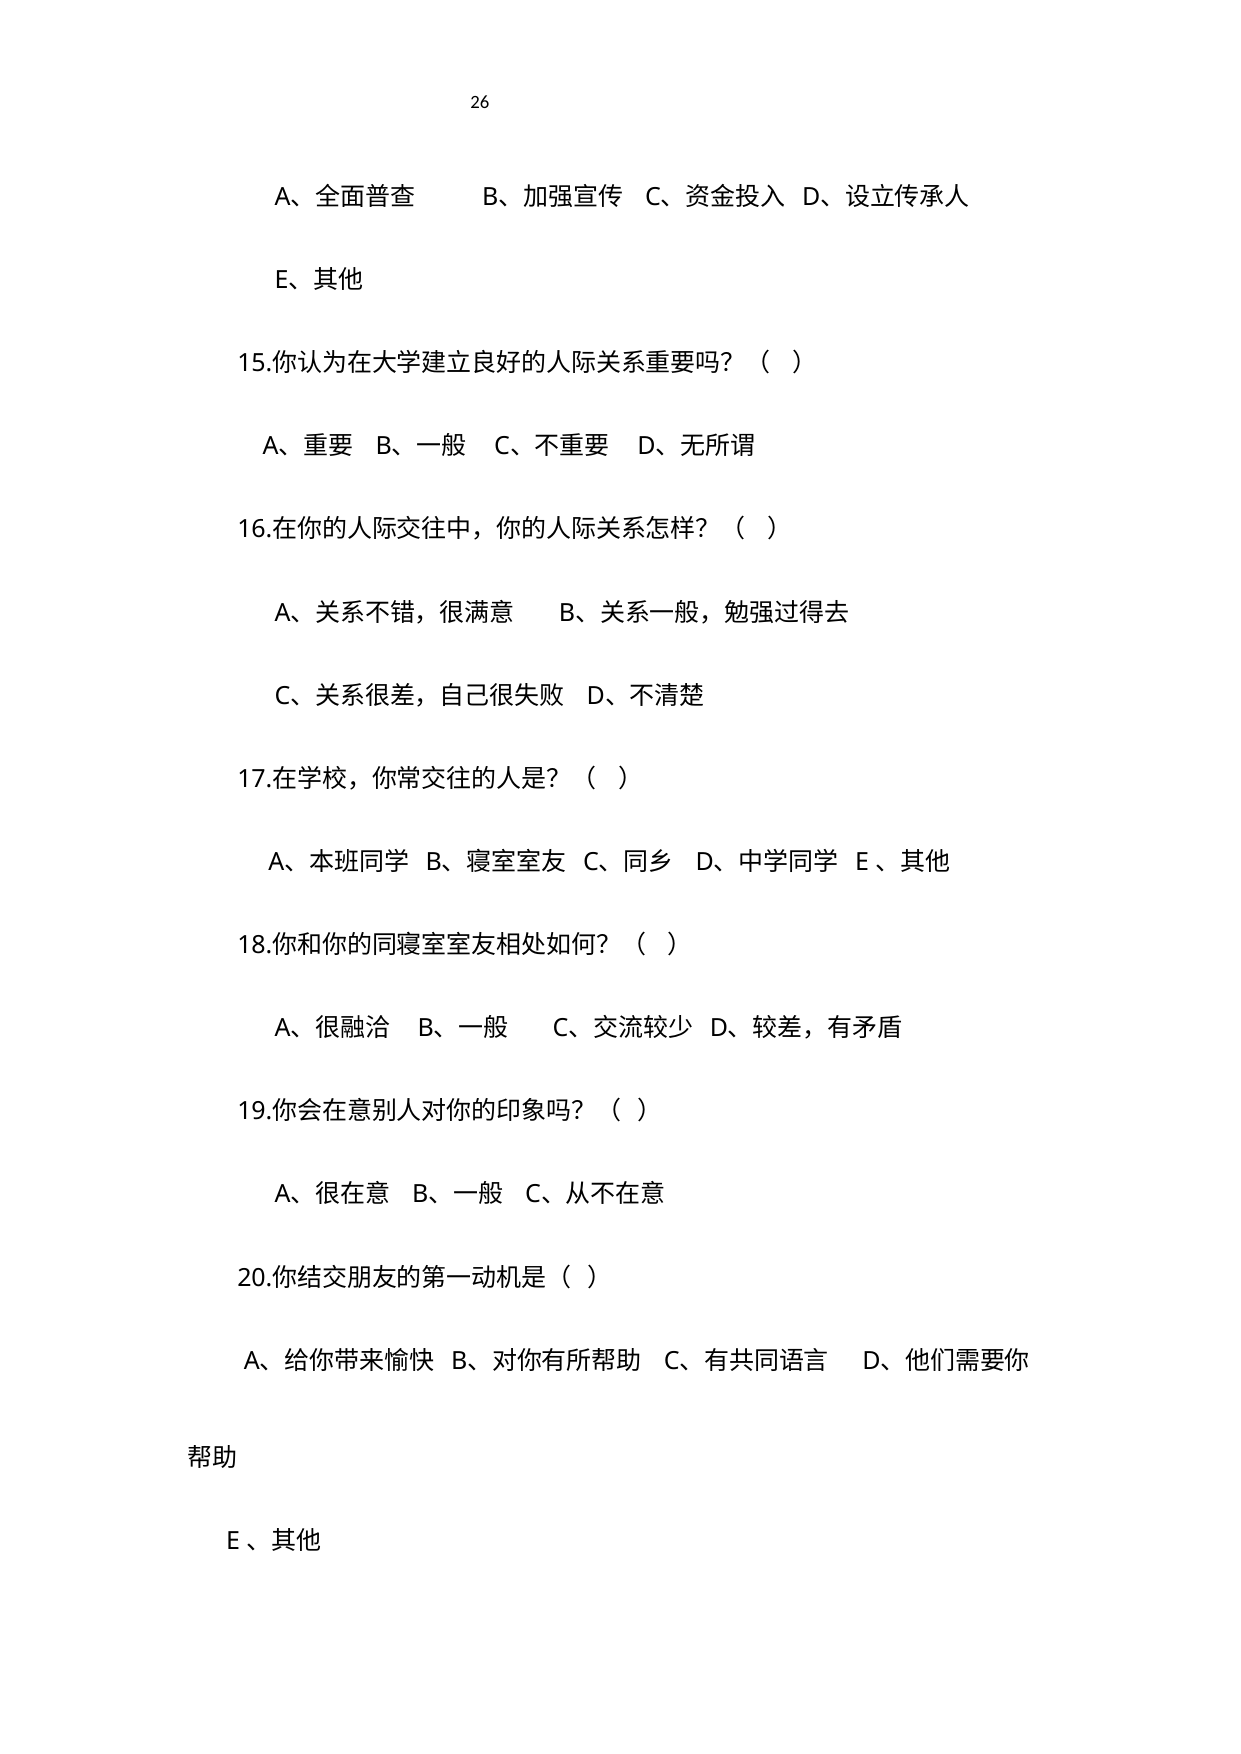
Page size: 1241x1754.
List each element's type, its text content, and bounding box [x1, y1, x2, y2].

text C、关系很差，自己很失败 D、不清楚 [187, 661, 1053, 726]
text 17.在学校，你常交往的人是？（ ） [187, 744, 1053, 809]
text A、很融洽 B、一般 C、交流较少 D、较差，有矛盾 [187, 993, 1053, 1058]
text E 、其他 [187, 1506, 1053, 1571]
text A、本班同学 B、寝室室友 C、同乡 D、中学同学 E 、其他 [187, 827, 1053, 892]
text 15.你认为在大学建立良好的人际关系重要吗？（ ） [187, 328, 1053, 393]
text A、很在意 B、一般 C、从不在意 [187, 1159, 1053, 1224]
text A、全面普查 B、加强宣传 C、资金投入 D、设立传承人 [187, 162, 1053, 227]
text A、给你带来愉快 B、对你有所帮助 C、有共同语言 D、他们需要你帮助 [187, 1326, 1053, 1488]
text 18.你和你的同寝室室友相处如何？（ ） [187, 910, 1053, 975]
text A、关系不错，很满意 B、关系一般，勉强过得去 [187, 578, 1053, 643]
text 19.你会在意别人对你的印象吗？（ ） [187, 1076, 1053, 1141]
text E、其他 [187, 245, 1053, 310]
text 20.你结交朋友的第一动机是（ ） [187, 1243, 1053, 1308]
text A、重要 B、一般 C、不重要 D、无所谓 [187, 411, 1053, 476]
text 16.在你的人际交往中，你的人际关系怎样？（ ） [187, 494, 1053, 559]
